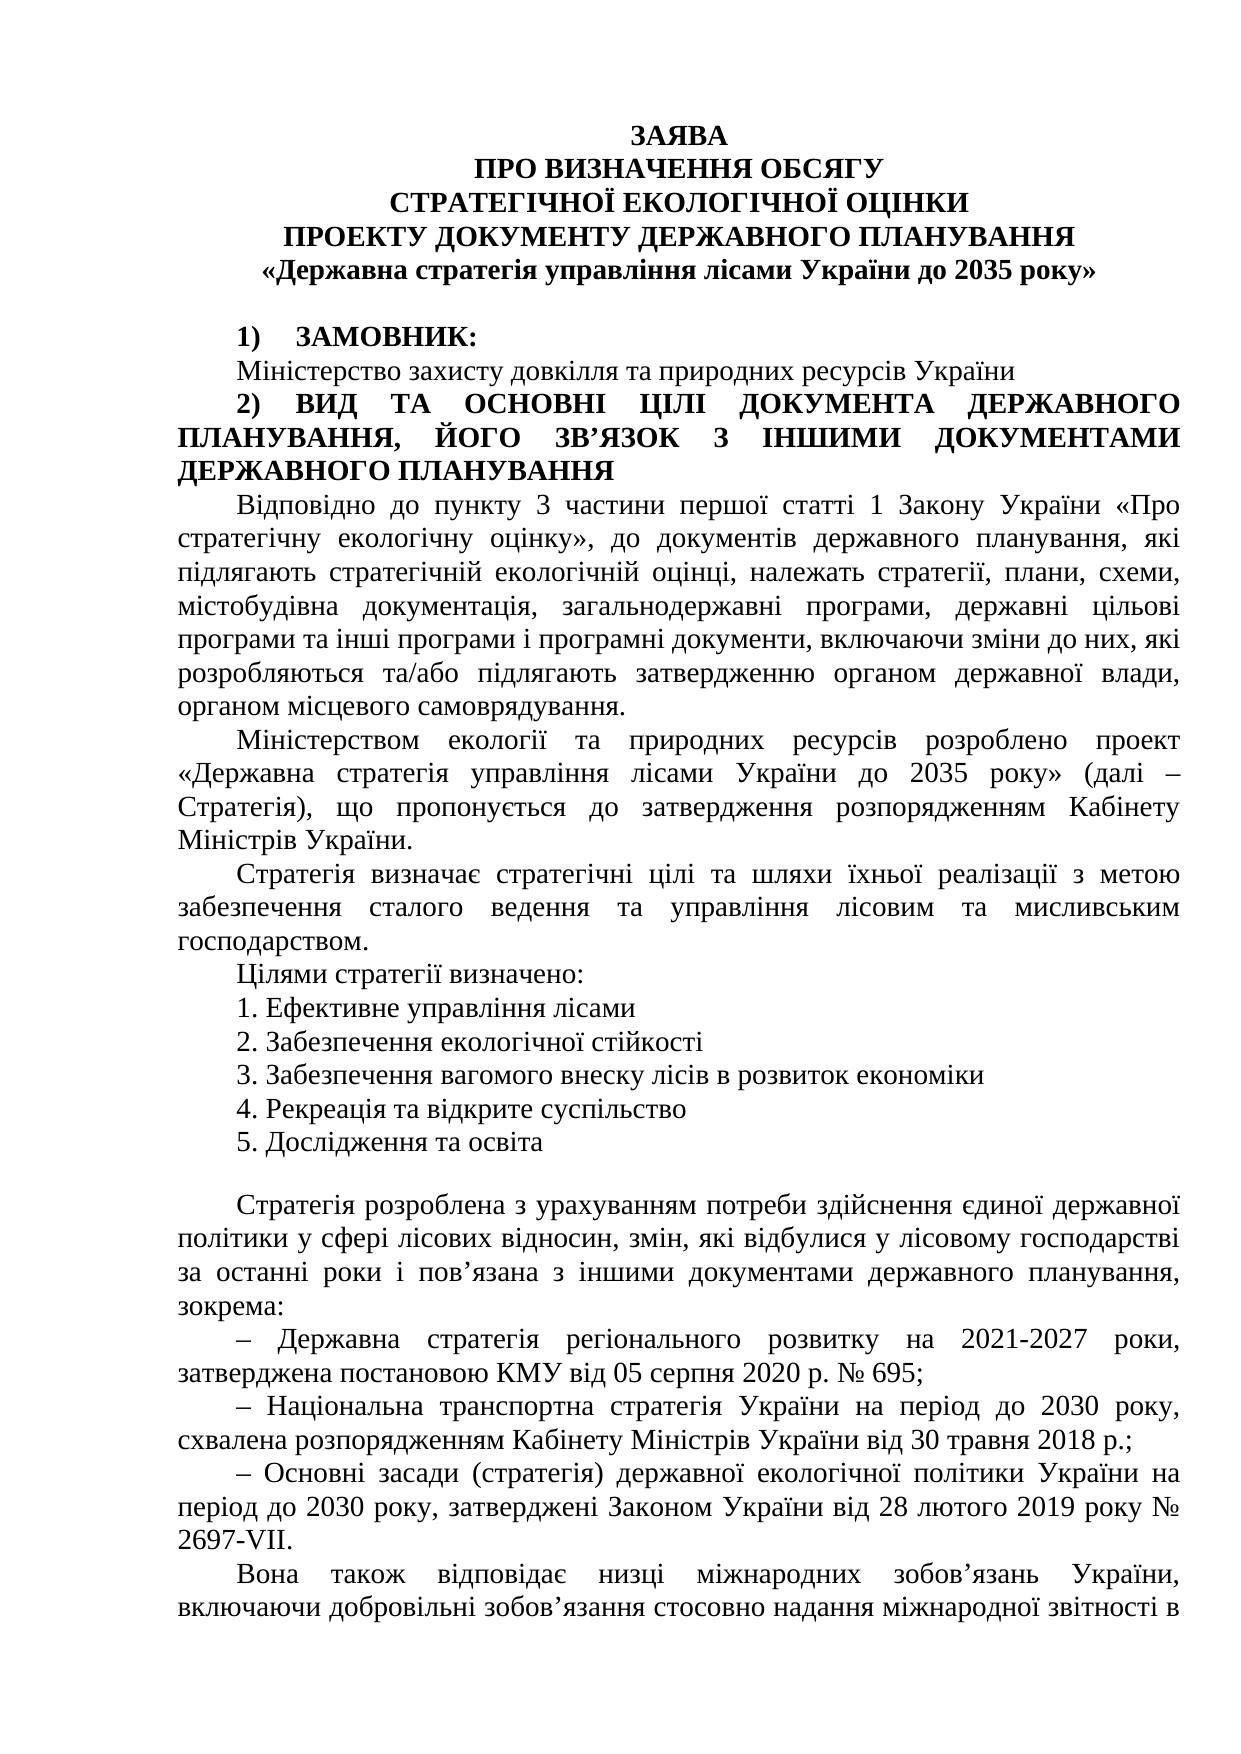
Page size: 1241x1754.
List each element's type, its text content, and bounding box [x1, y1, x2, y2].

text 1. Ефективне управління лісами [177, 990, 1181, 1024]
text Цілями стратегії визначено: [177, 957, 1181, 990]
text ПРОЕКТУ ДОКУМЕНТУ ДЕРЖАВНОГО ПЛАНУВАННЯ [177, 219, 1181, 252]
text 4. Рекреація та відкрите суспільство [177, 1091, 1181, 1124]
text «Державна стратегія управління лісами України до 2035 року» [177, 252, 1181, 286]
text 3. Забезпечення вагомого внеску лісів в розвиток економіки [177, 1057, 1181, 1091]
list ВИД ТА ОСНОВНІ ЦІЛІ ДОКУМЕНТА ДЕРЖАВНОГО ПЛАНУВАННЯ, ЙОГО ЗВ’ЯЗОК З ІНШИМИ ДОКУМЕНТАМИ ДЕРЖАВНОГО ПЛАНУВАННЯ [177, 386, 1181, 487]
text – Основні засади (стратегія) державної екологічної політики України на період до 2030 року, затверджені Законом України від 28 лютого 2019 року № 2697-VII. [177, 1455, 1181, 1556]
text Міністерство захисту довкілля та природних ресурсів України [177, 353, 1181, 386]
text ПРО ВИЗНАЧЕННЯ ОБСЯГУ [177, 152, 1181, 185]
text – Національна транспортна стратегія України на період до 2030 року, схвалена розпорядженням Кабінету Міністрів України від 30 травня 2018 р.; [177, 1388, 1181, 1455]
text Стратегія визначає стратегічні цілі та шляхи їхньої реалізації з метою забезпечення сталого ведення та управління лісовим та мисливським господарством. [177, 856, 1181, 957]
text СТРАТЕГІЧНОЇ ЕКОЛОГІЧНОЇ ОЦІНКИ [177, 185, 1181, 219]
list ЗАМОВНИК: [177, 319, 1181, 353]
text Відповідно до пункту 3 частини першої статті 1 Закону України «Про стратегічну екологічну оцінку», до документів державного планування, які підлягають стратегічній екологічній оцінці, належать стратегії, плани, схеми, містобудівна документація, загальнодержавні програми, державні цільові програми та інші програми і програмні документи, включаючи зміни до них, які розробляються та/або підлягають затвердженню органом державної влади, органом місцевого самоврядування. [177, 487, 1181, 722]
text – Державна стратегія регіонального розвитку на 2021-2027 роки, затверджена постановою КМУ від 05 серпня 2020 р. № 695; [177, 1321, 1181, 1388]
text 2. Забезпечення екологічної стійкості [177, 1024, 1181, 1057]
text Міністерством екології та природних ресурсів розроблено проект «Державна стратегія управління лісами України до 2035 року» (далі – Стратегія), що пропонується до затвердження розпорядженням Кабінету Міністрів України. [177, 722, 1181, 856]
text 5. Дослідження та освіта [177, 1124, 1181, 1158]
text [177, 1556, 1181, 1623]
text ЗАЯВА [177, 118, 1181, 152]
text Стратегія розроблена з урахуванням потреби здійснення єдиної державної політики у сфері лісових відносин, змін, які відбулися у лісовому господарстві за останні роки і пов’язана з іншими документами державного планування, зокрема: [177, 1187, 1181, 1321]
